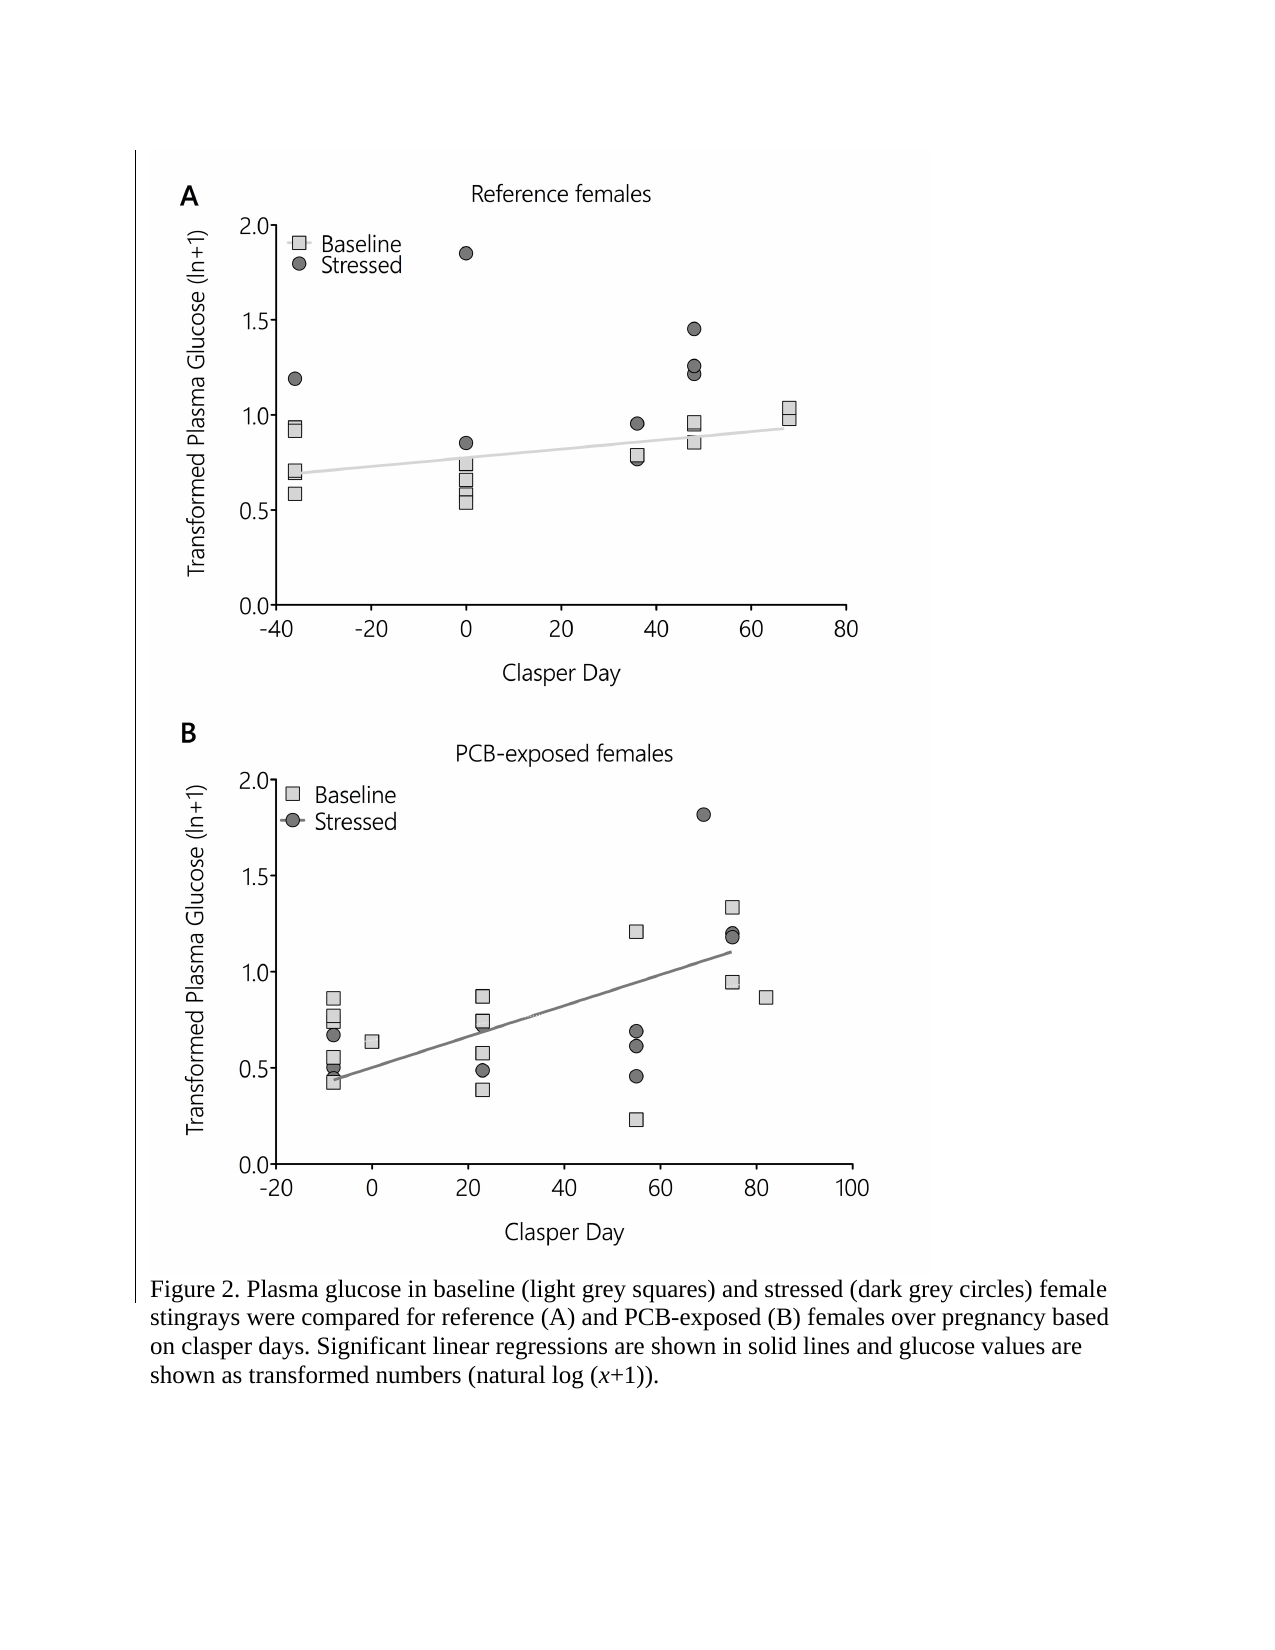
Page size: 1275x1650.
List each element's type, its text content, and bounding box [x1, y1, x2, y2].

picture [150, 150, 933, 1274]
text Figure 2. Plasma glucose in baseline (light grey squares) and stressed (dark grey circles) female stingrays were compared for reference (A) and PCB-exposed (B) females over pregnancy based on clasper days. Significant linear regressions are shown in solid lines and glucose values are shown as transformed numbers (natural log (x+1)). [150, 1274, 1125, 1389]
